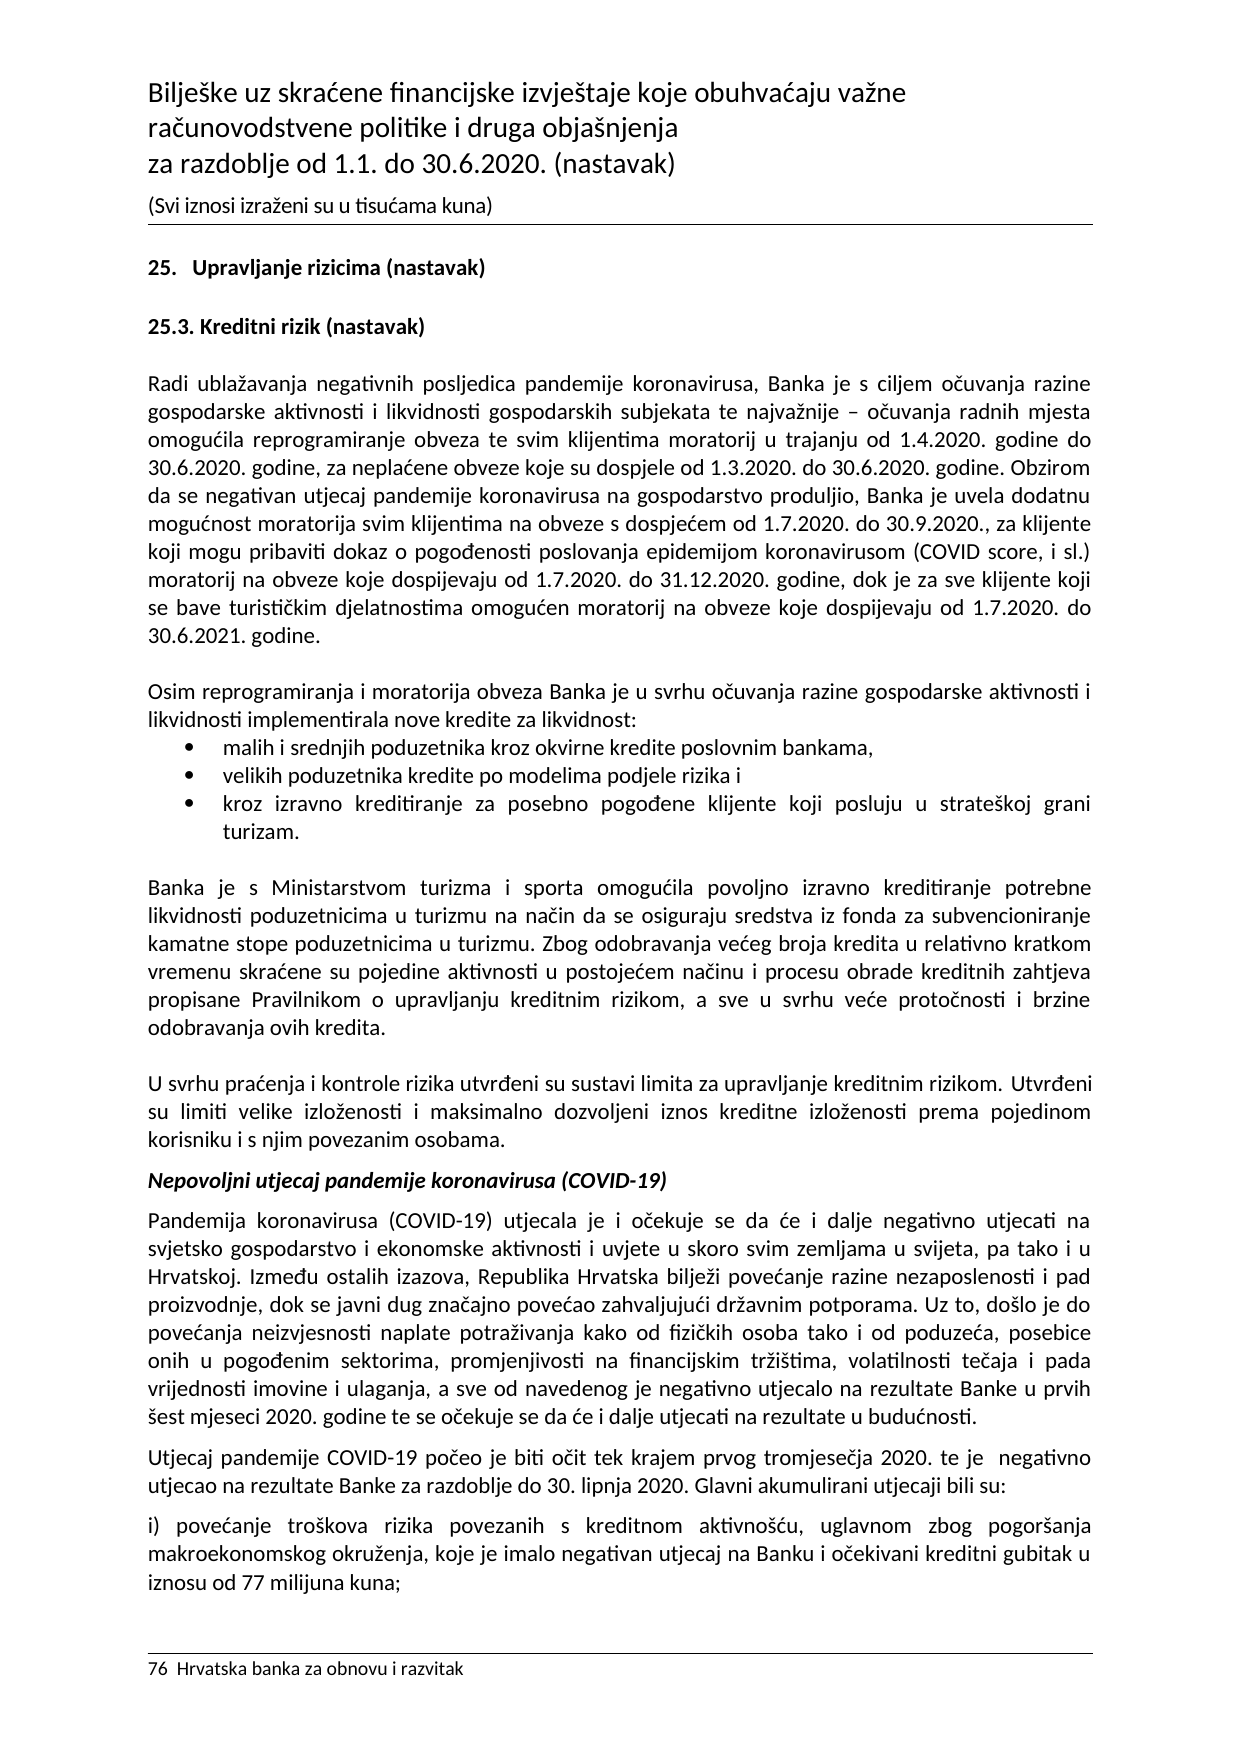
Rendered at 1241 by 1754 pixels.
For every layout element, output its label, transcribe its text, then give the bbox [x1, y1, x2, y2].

list malih i srednjih poduzetnika kroz okvirne kredite poslovnim bankama, [185, 733, 1093, 761]
text Banka je s Ministarstvom turizma i sporta omogućila povoljno izravno kreditiranje potrebne likvidnosti poduzetnicima u turizmu na način da se osiguraju sredstva iz fonda za subvencioniranje kamatne stope poduzetnicima u turizmu. Zbog odobravanja većeg broja kredita u relativno kratkom vremenu skraćene su pojedine aktivnosti u postojećem načinu i procesu obrade kreditnih zahtjeva propisane Pravilnikom o upravljanju kreditnim rizikom, a sve u svrhu veće protočnosti i brzine odobravanja ovih kredita. [148, 873, 1093, 1041]
text Utjecaj pandemije COVID-19 počeo je biti očit tek krajem prvog tromjesečja 2020. te je negativno utjecao na rezultate Banke za razdoblje do 30. lipnja 2020. Glavni akumulirani utjecaji bili su: [148, 1443, 1093, 1499]
text Pandemija koronavirusa (COVID-19) utjecala je i očekuje se da će i dalje negativno utjecati na svjetsko gospodarstvo i ekonomske aktivnosti i uvjete u skoro svim zemljama u svijeta, pa tako i u Hrvatskoj. Između ostalih izazova, Republika Hrvatska bilježi povećanje razine nezaposlenosti i pad proizvodnje, dok se javni dug značajno povećao zahvaljujući državnim potporama. Uz to, došlo je do povećanja neizvjesnosti naplate potraživanja kako od fizičkih osoba tako i od poduzeća, posebice onih u pogođenim sektorima, promjenjivosti na financijskim tržištima, volatilnosti tečaja i pada vrijednosti imovine i ulaganja, a sve od navedenog je negativno utjecalo na rezultate Banke u prvih šest mjeseci 2020. godine te se očekuje se da će i dalje utjecati na rezultate u budućnosti. [148, 1206, 1093, 1431]
text Nepovoljni utjecaj pandemije koronavirusa (COVID-19) [148, 1166, 1093, 1194]
text i) povećanje troškova rizika povezanih s kreditnom aktivnošću, uglavnom zbog pogoršanja makroekonomskog okruženja, koje je imalo negativan utjecaj na Banku i očekivani kreditni gubitak u iznosu od 77 milijuna kuna; [148, 1512, 1093, 1596]
text Osim reprogramiranja i moratorija obveza Banka je u svrhu očuvanja razine gospodarske aktivnosti i likvidnosti implementirala nove kredite za likvidnost: [148, 677, 1093, 733]
text 25.3. Kreditni rizik (nastavak) [148, 309, 1093, 341]
text U svrhu praćenja i kontrole rizika utvrđeni su sustavi limita za upravljanje kreditnim rizikom. Utvrđeni su limiti velike izloženosti i maksimalno dozvoljeni iznos kreditne izloženosti prema pojedinom korisniku i s njim povezanim osobama. [148, 1069, 1093, 1153]
text Radi ublažavanja negativnih posljedica pandemije koronavirusa, Banka je s ciljem očuvanja razine gospodarske aktivnosti i likvidnosti gospodarskih subjekata te najvažnije – očuvanja radnih mjesta omogućila reprogramiranje obveza te svim klijentima moratorij u trajanju od 1.4.2020. godine do 30.6.2020. godine, za neplaćene obveze koje su dospjele od 1.3.2020. do 30.6.2020. godine. Obzirom da se negativan utjecaj pandemije koronavirusa na gospodarstvo produljio, Banka je uvela dodatnu mogućnost moratorija svim klijentima na obveze s dospjećem od 1.7.2020. do 30.9.2020., za klijente koji mogu pribaviti dokaz o pogođenosti poslovanja epidemijom koronavirusom (COVID score, i sl.) moratorij na obveze koje dospijevaju od 1.7.2020. do 31.12.2020. godine, dok je za sve klijente koji se bave turističkim djelatnostima omogućen moratorij na obveze koje dospijevaju od 1.7.2020. do 30.6.2021. godine. [148, 369, 1093, 649]
list velikih poduzetnika kredite po modelima podjele rizika i [185, 761, 1093, 789]
text 25. Upravljanje rizicima (nastavak) [148, 253, 1093, 281]
list kroz izravno kreditiranje za posebno pogođene klijente koji posluju u strateškoj grani turizam. [185, 789, 1093, 845]
